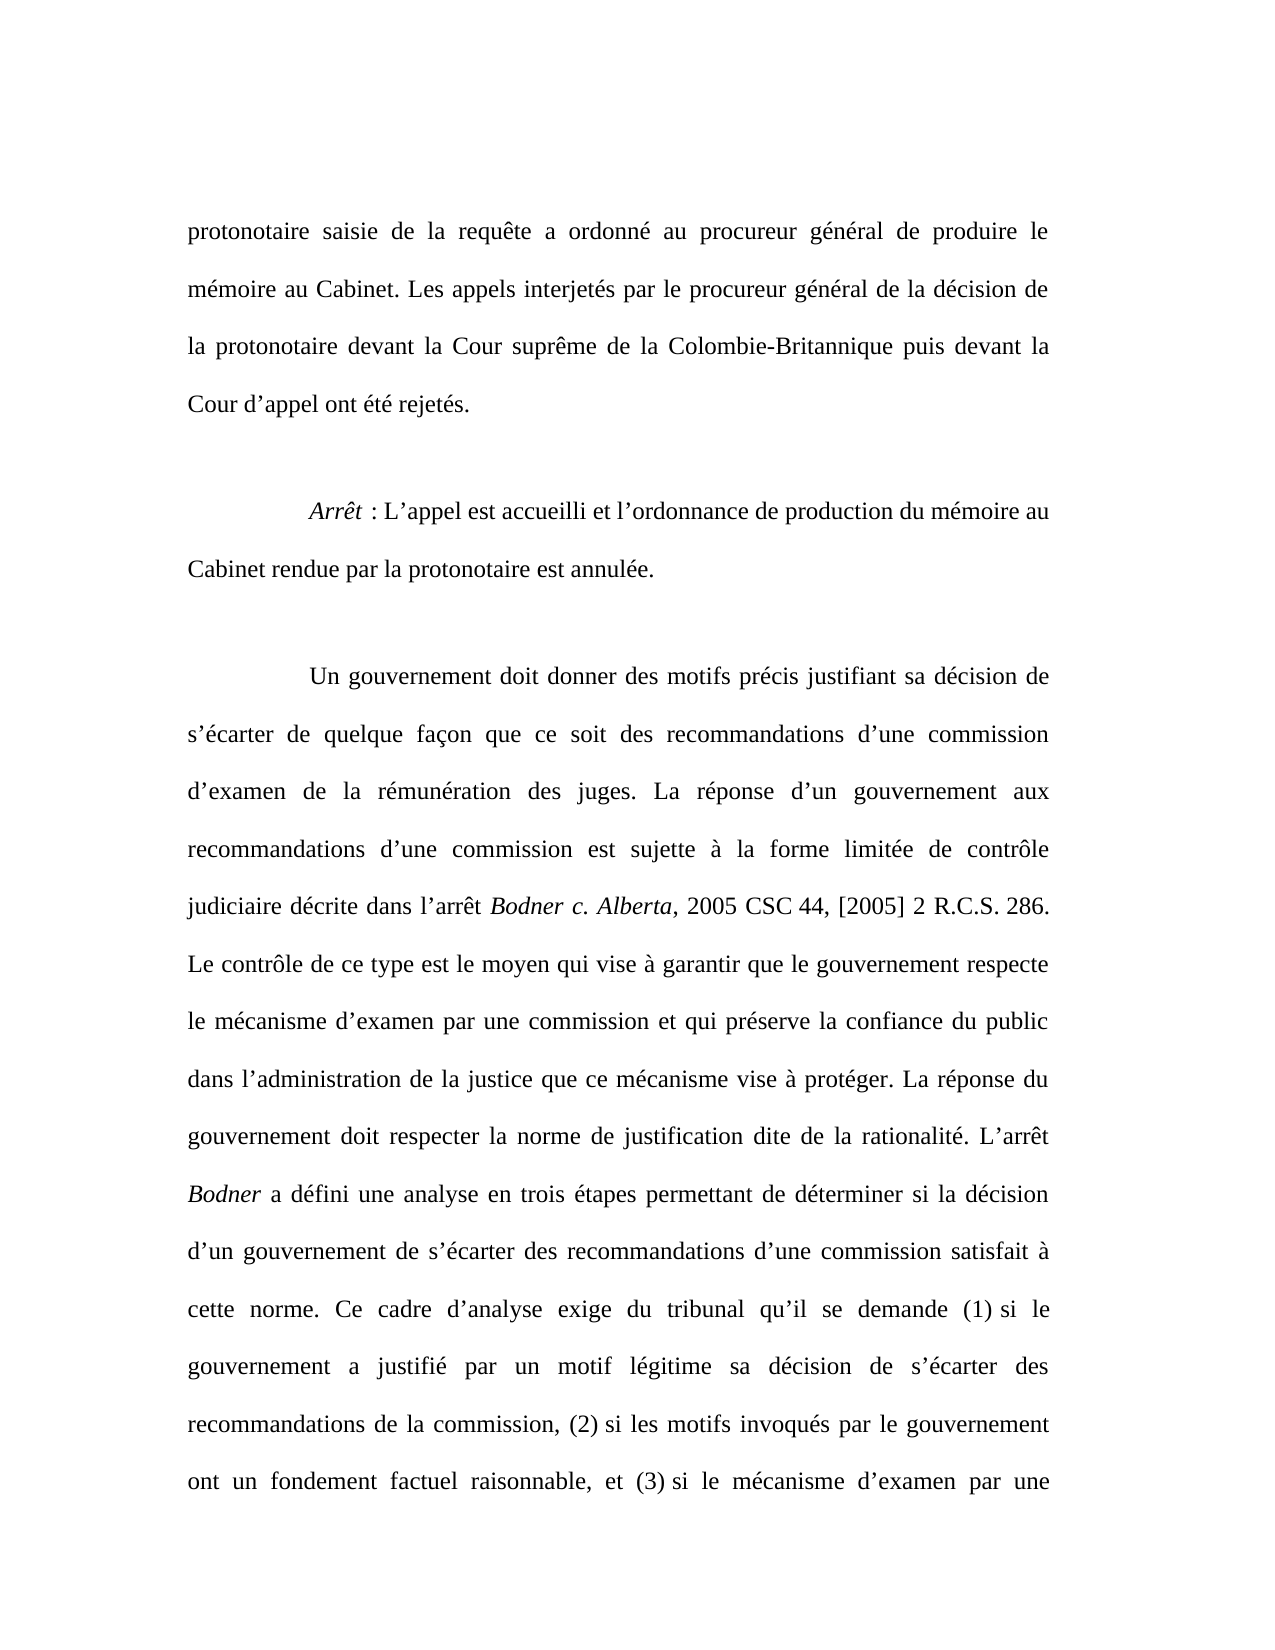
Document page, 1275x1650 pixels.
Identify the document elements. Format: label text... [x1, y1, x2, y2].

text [187, 216, 1050, 418]
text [187, 661, 1050, 1495]
text Arrêt : L’appel est accueilli et l’ordonnance de production du mémoire au Cabinet rendue par la protonotaire est annulée. [187, 496, 1050, 583]
